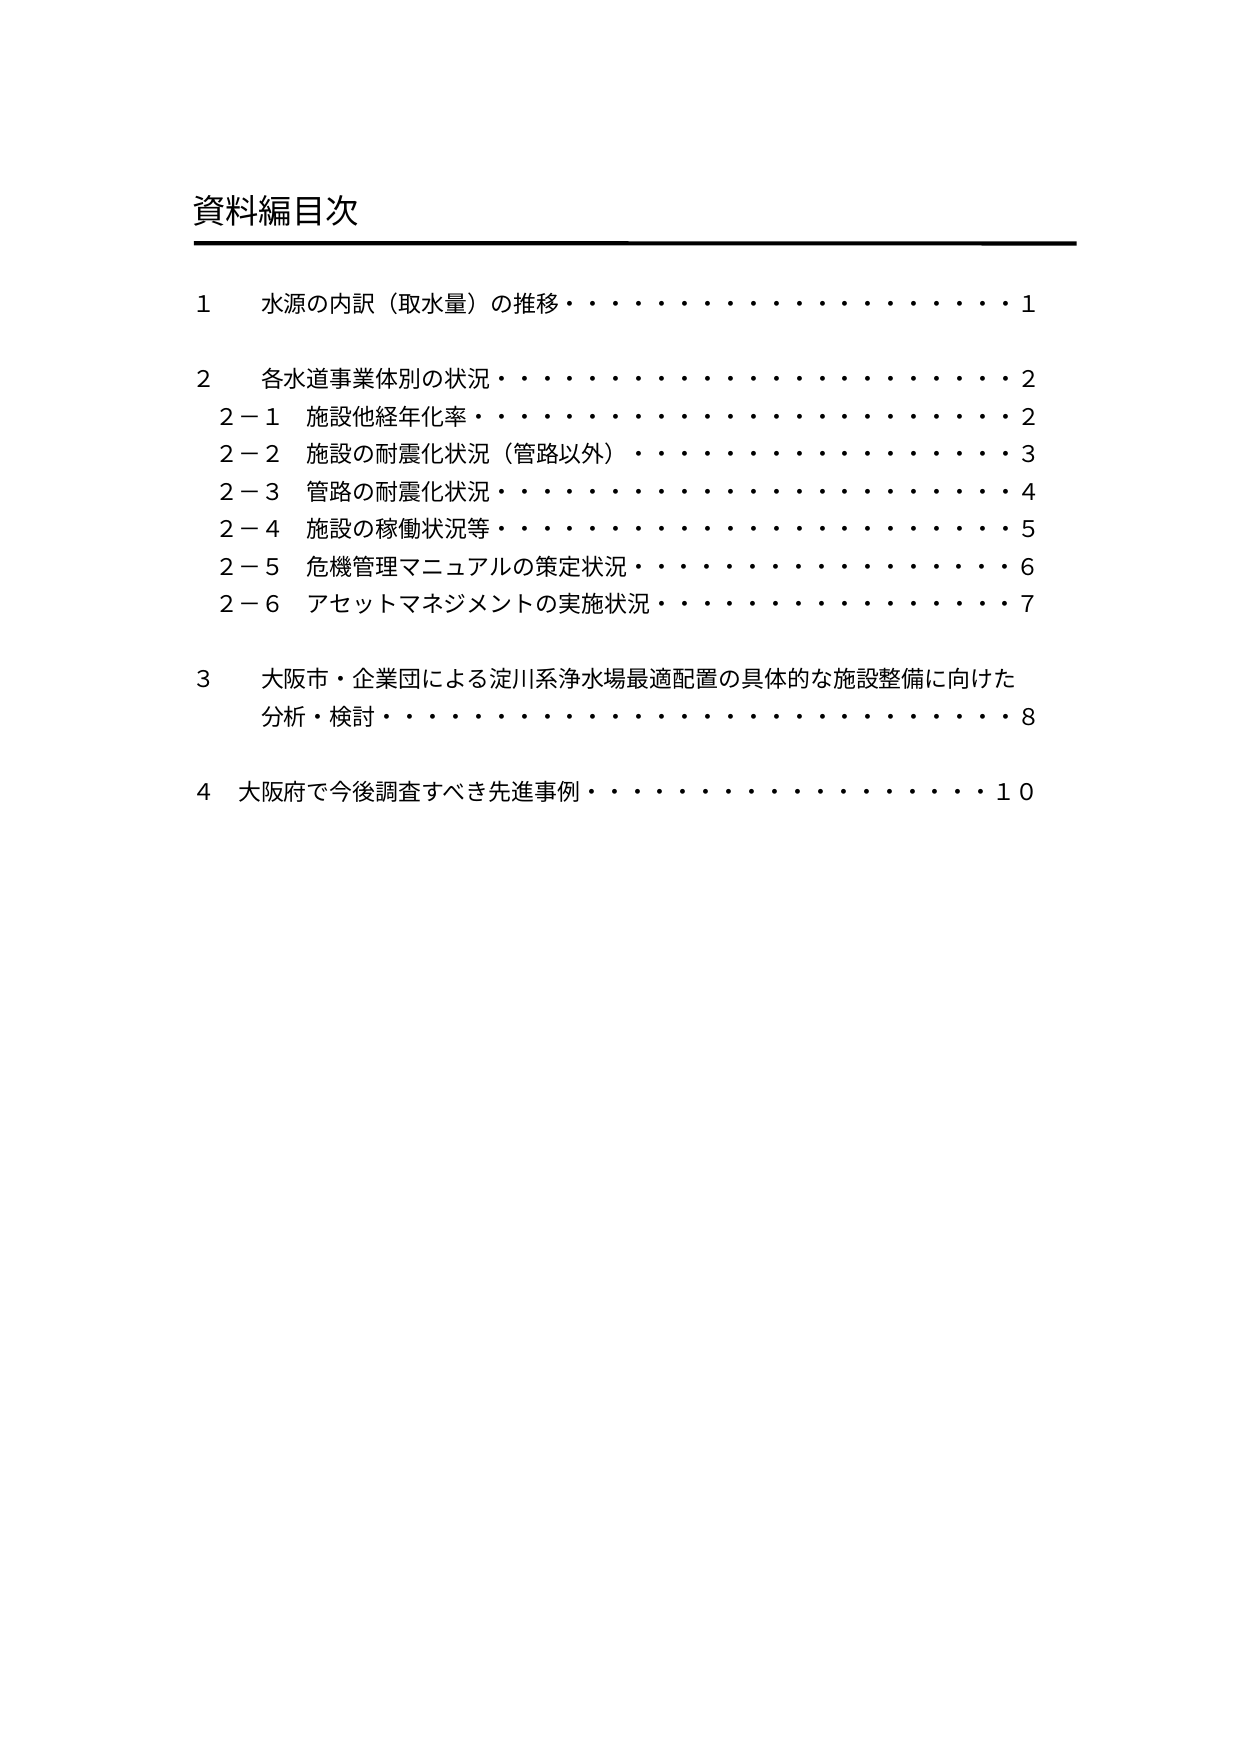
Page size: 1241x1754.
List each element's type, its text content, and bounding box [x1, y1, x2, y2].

text ２－２ 施設の耐震化状況（管路以外）・・・・・・・・・・・・・・・・・３ [192, 434, 1078, 471]
text ４ 大阪府で今後調査すべき先進事例・・・・・・・・・・・・・・・・・・１０ [192, 771, 1078, 809]
text ２－１ 施設他経年化率・・・・・・・・・・・・・・・・・・・・・・・・２ [192, 396, 1078, 434]
text 資料編目次 [192, 171, 1078, 246]
text １ 水源の内訳（取水量）の推移・・・・・・・・・・・・・・・・・・・・１ [192, 284, 1078, 321]
text ２ 各水道事業体別の状況・・・・・・・・・・・・・・・・・・・・・・・２ [192, 359, 1078, 396]
text ２－６ アセットマネジメントの実施状況・・・・・・・・・・・・・・・・７ [192, 584, 1078, 621]
text ２－３ 管路の耐震化状況・・・・・・・・・・・・・・・・・・・・・・・４ [192, 471, 1078, 509]
text 分析・検討・・・・・・・・・・・・・・・・・・・・・・・・・・・・８ [192, 696, 1078, 734]
text ２－５ 危機管理マニュアルの策定状況・・・・・・・・・・・・・・・・・６ [192, 546, 1078, 584]
text ２－４ 施設の稼働状況等・・・・・・・・・・・・・・・・・・・・・・・５ [192, 509, 1078, 546]
text ３ 大阪市・企業団による淀川系浄水場最適配置の具体的な施設整備に向けた [192, 659, 1078, 696]
